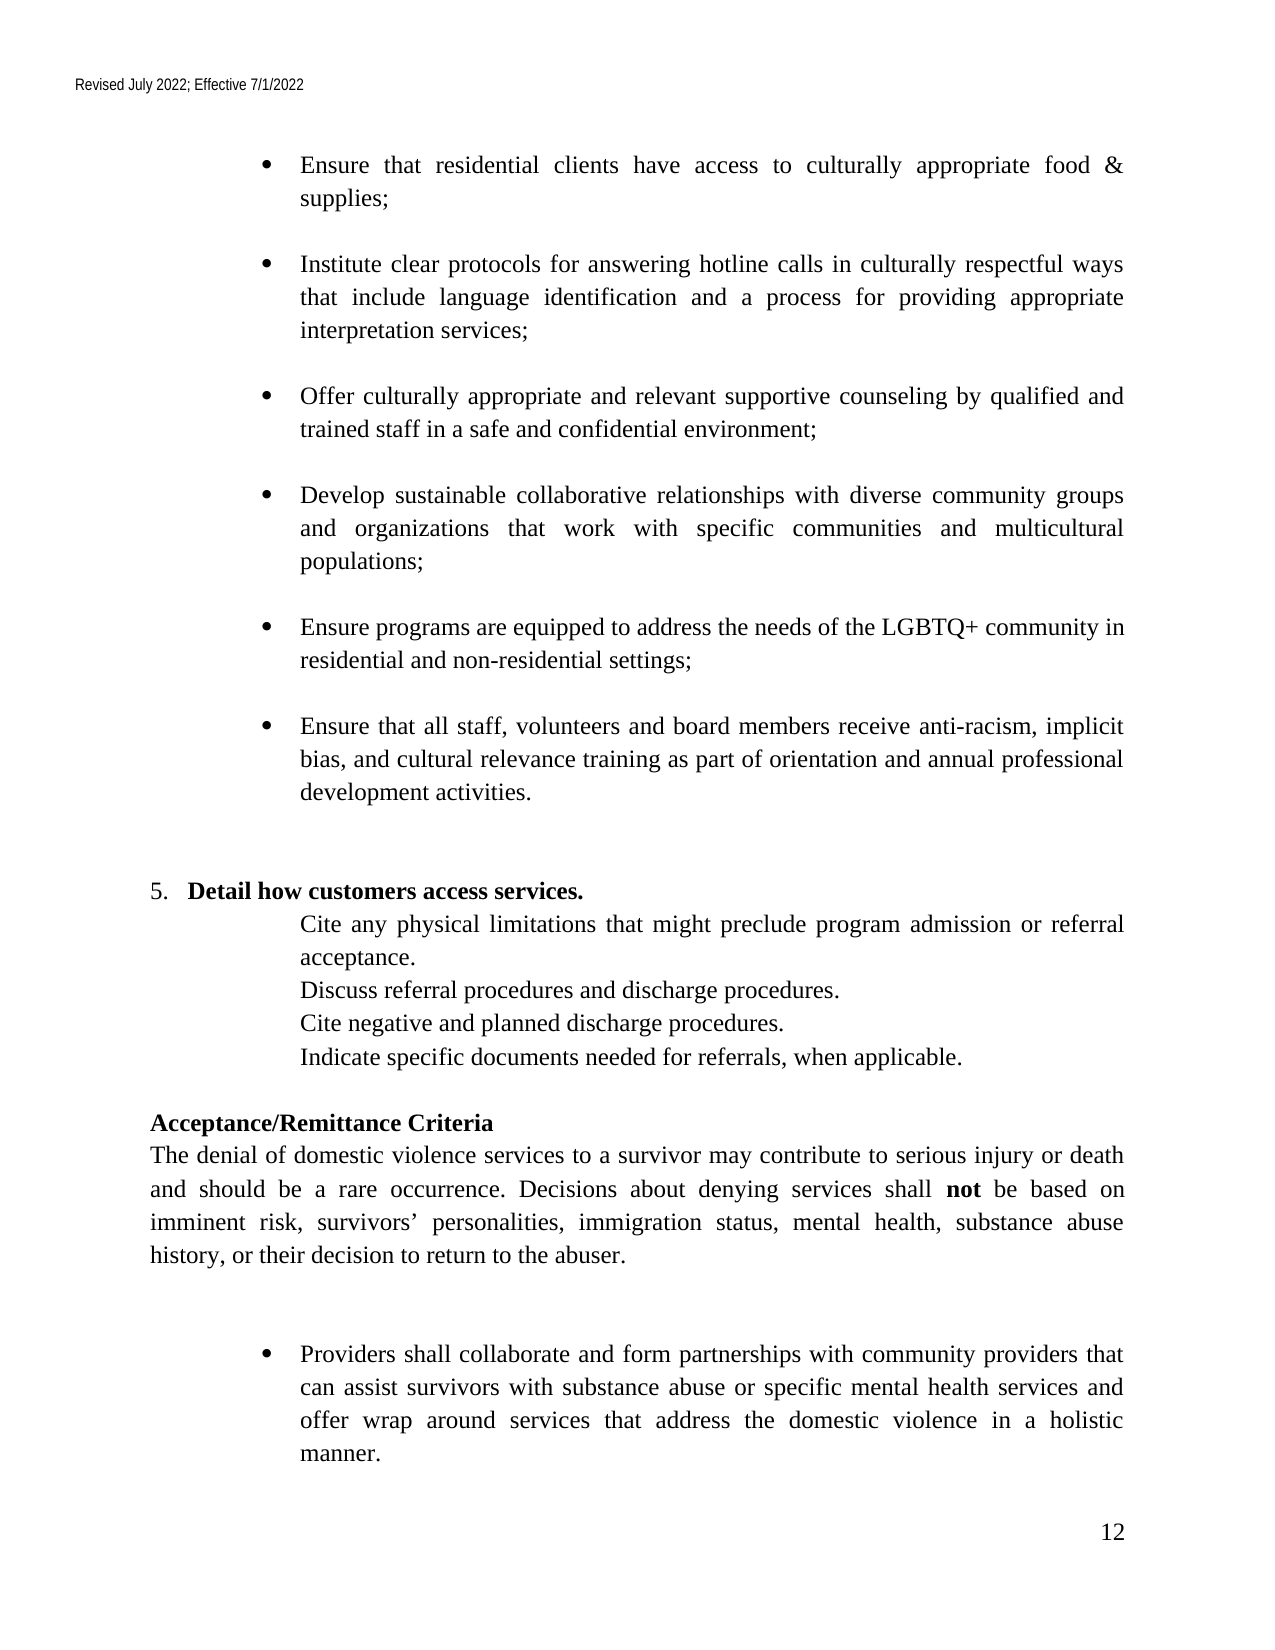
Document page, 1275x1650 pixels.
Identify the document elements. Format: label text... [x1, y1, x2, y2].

text  Indicate specific documents needed for referrals, when applicable. [262, 1042, 1125, 1070]
list Ensure programs are equipped to address the needs of the LGBTQ+ community in residential and non-residential settings; [262, 612, 1125, 674]
text Acceptance/Remittance Criteria [150, 1108, 1125, 1136]
list Providers shall collaborate and form partnerships with community providers that can assist survivors with substance abuse or specific mental health services and offer wrap around services that address the domestic violence in a holistic manner. [262, 1339, 1125, 1467]
text  Cite any physical limitations that might preclude program admission or referral acceptance. [262, 909, 1125, 971]
text  Discuss referral procedures and discharge procedures. [262, 976, 1125, 1004]
list Ensure that all staff, volunteers and board members receive anti-racism, implicit bias, and cultural relevance training as part of orientation and annual professional development activities. [262, 711, 1125, 806]
list Develop sustainable collaborative relationships with diverse community groups and organizations that work with specific communities and multicultural populations; [262, 480, 1125, 575]
list Institute clear protocols for answering hotline calls in culturally respectful ways that include language identification and a process for providing appropriate interpretation services; [262, 249, 1125, 344]
list The denial of domestic violence services to a survivor may contribute to serious injury or death and should be a rare occurrence. Decisions about denying services shall not be based on imminent risk, survivors’ personalities, immigration status, mental health, substance abuse history, or their decision to return to the abuser. [150, 1141, 1125, 1268]
text  Cite negative and planned discharge procedures. [262, 1008, 1125, 1037]
list Offer culturally appropriate and relevant supportive counseling by qualified and trained staff in a safe and confidential environment; [262, 381, 1125, 443]
list Ensure that residential clients have access to culturally appropriate food & supplies; [262, 150, 1125, 212]
text 5. Detail how customers access services. [150, 876, 1125, 905]
